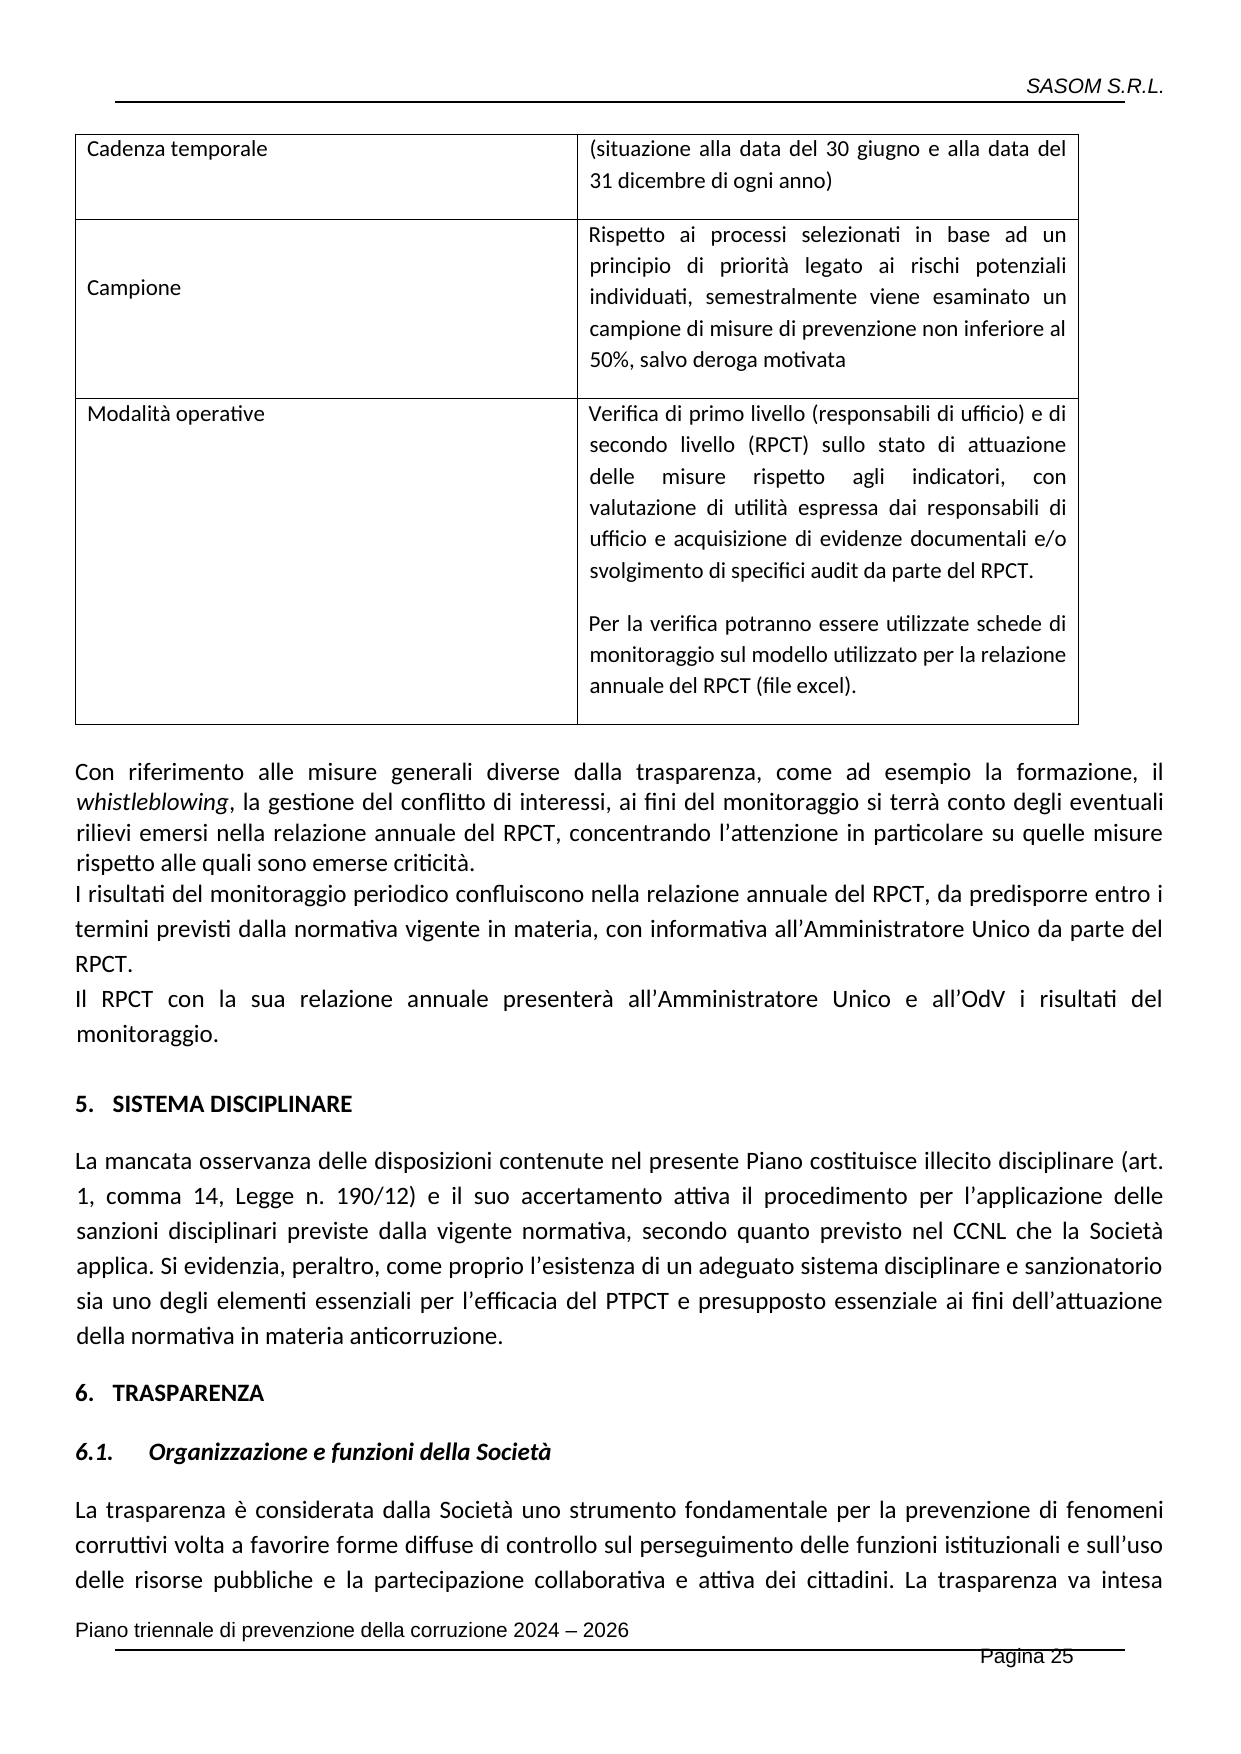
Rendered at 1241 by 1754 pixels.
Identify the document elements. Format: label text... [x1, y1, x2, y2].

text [75, 1494, 1165, 1594]
table_header Cadenza temporale [76, 135, 577, 219]
subtitle SISTEMA DISCIPLINARE [75, 1088, 1165, 1118]
subtitle TRASPARENZA [75, 1377, 1165, 1407]
table_cell Rispetto ai processi selezionati in base ad un principio di priorità legato ai rischi potenziali individuati, semestralmente viene esaminato un campione di misure di prevenzione non inferiore al 50%, salvo deroga motivata [578, 220, 1078, 398]
text Il RPCT con la sua relazione annuale presenterà all’Amministratore Unico e all’OdV i risultati del monitoraggio. [75, 983, 1165, 1048]
table_cell Verifica di primo livello (responsabili di ufficio) e di secondo livello (RPCT) sullo stato di attuazione delle misure rispetto agli indicatori, con valutazione di utilità espressa dai responsabili di ufficio e acquisizione di evidenze documentali e/o svolgimento di specifici audit da parte del RPCT. Per la verifica potranno essere utilizzate schede di monitoraggio sul modello utilizzato per la relazione annuale del RPCT (file excel). [578, 399, 1078, 724]
table_cell Campione [76, 220, 577, 398]
text I risultati del monitoraggio periodico confluiscono nella relazione annuale del RPCT, da predisporre entro i termini previsti dalla normativa vigente in materia, con informativa all’Amministratore Unico da parte del RPCT. [75, 878, 1165, 978]
table_cell Modalità operative [76, 399, 577, 724]
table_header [578, 135, 1078, 219]
text Con riferimento alle misure generali diverse dalla trasparenza, come ad esempio la formazione, il whistleblowing, la gestione del conflitto di interessi, ai fini del monitoraggio si terrà conto degli eventuali rilievi emersi nella relazione annuale del RPCT, concentrando l’attenzione in particolare su quelle misure rispetto alle quali sono emerse criticità. [75, 756, 1165, 878]
subtitle Organizzazione e funzioni della Società [75, 1436, 1165, 1467]
text La mancata osservanza delle disposizioni contenute nel presente Piano costituisce illecito disciplinare (art. 1, comma 14, Legge n. 190/12) e il suo accertamento attiva il procedimento per l’applicazione delle sanzioni disciplinari previste dalla vigente normativa, secondo quanto previsto nel CCNL che la Società applica. Si evidenzia, peraltro, come proprio l’esistenza di un adeguato sistema disciplinare e sanzionatorio sia uno degli elementi essenziali per l’efficacia del PTPCT e presupposto essenziale ai fini dell’attuazione della normativa in materia anticorruzione. [75, 1145, 1165, 1351]
